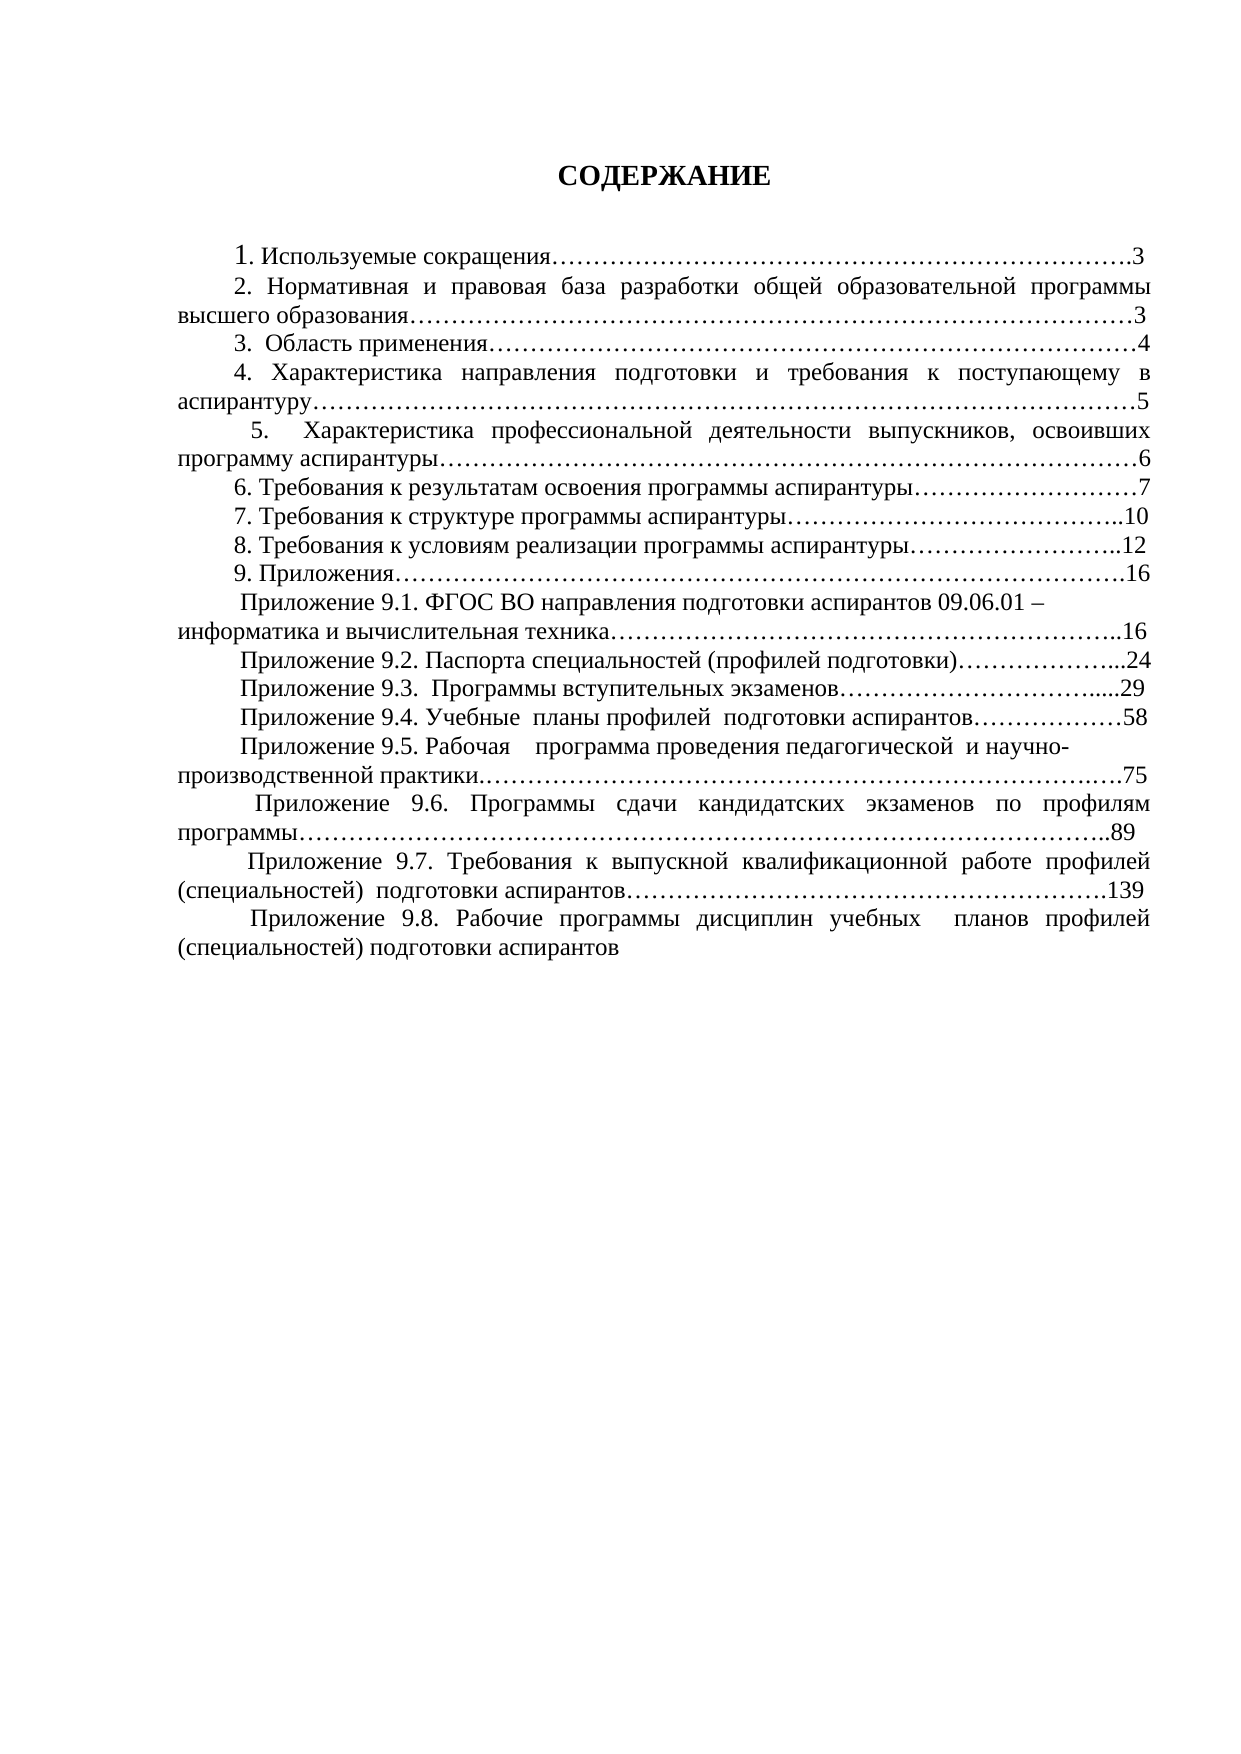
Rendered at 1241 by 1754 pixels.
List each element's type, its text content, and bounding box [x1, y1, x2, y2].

text Приложение 9.2. Паспорта специальностей (профилей подготовки)………………...24 [177, 645, 1152, 673]
text Приложение 9.7. Требования к выпускной квалификационной работе профилей (специальностей) подготовки аспирантов………………………………………………….139 [177, 846, 1152, 903]
text Приложение 9.8. Рабочие программы дисциплин учебных планов профилей (специальностей) подготовки аспирантов [177, 903, 1152, 961]
text 7. Требования к структуре программы аспирантуры…………………………………..10 [177, 501, 1152, 530]
text 4. Характеристика направления подготовки и требования к поступающему в аспирантуру………………………………………………………………………………………5 [177, 357, 1152, 415]
text 5. Характеристика профессиональной деятельности выпускников, освоивших программу аспирантуры…………………………………………………………………………6 [177, 415, 1152, 472]
text Приложение 9.6. Программы сдачи кандидатских экзаменов по профилям программы……………………………………………………………………………………..89 [177, 788, 1152, 846]
text 6. Требования к результатам освоения программы аспирантуры………………………7 [177, 472, 1152, 501]
text 1. Используемые сокращения…………………………………………………………….3 [177, 237, 1152, 271]
text 3. Область применения……………………………………………………………………4 [177, 328, 1152, 357]
text Приложение 9.1. ФГОС ВО направления подготовки аспирантов 09.06.01 – информатика и вычислительная техника……………………………………………………..16 [177, 587, 1152, 645]
text СОДЕРЖАНИЕ [177, 158, 1152, 191]
text 8. Требования к условиям реализации программы аспирантуры……………………..12 [177, 530, 1152, 558]
text 9. Приложения…………………………………………………………………………….16 [177, 558, 1152, 587]
text Приложение 9.4. Учебные планы профилей подготовки аспирантов………………58 [177, 702, 1152, 731]
text 2. Нормативная и правовая база разработки общей образовательной программы высшего образования……………………………………………………………………………3 [177, 271, 1152, 328]
text Приложение 9.3. Программы вступительных экзаменов………………………….....29 [177, 673, 1152, 702]
text Приложение 9.5. Рабочая программа проведения педагогической и научно-производственной практики.……………………………………………………………….….75 [177, 731, 1152, 788]
